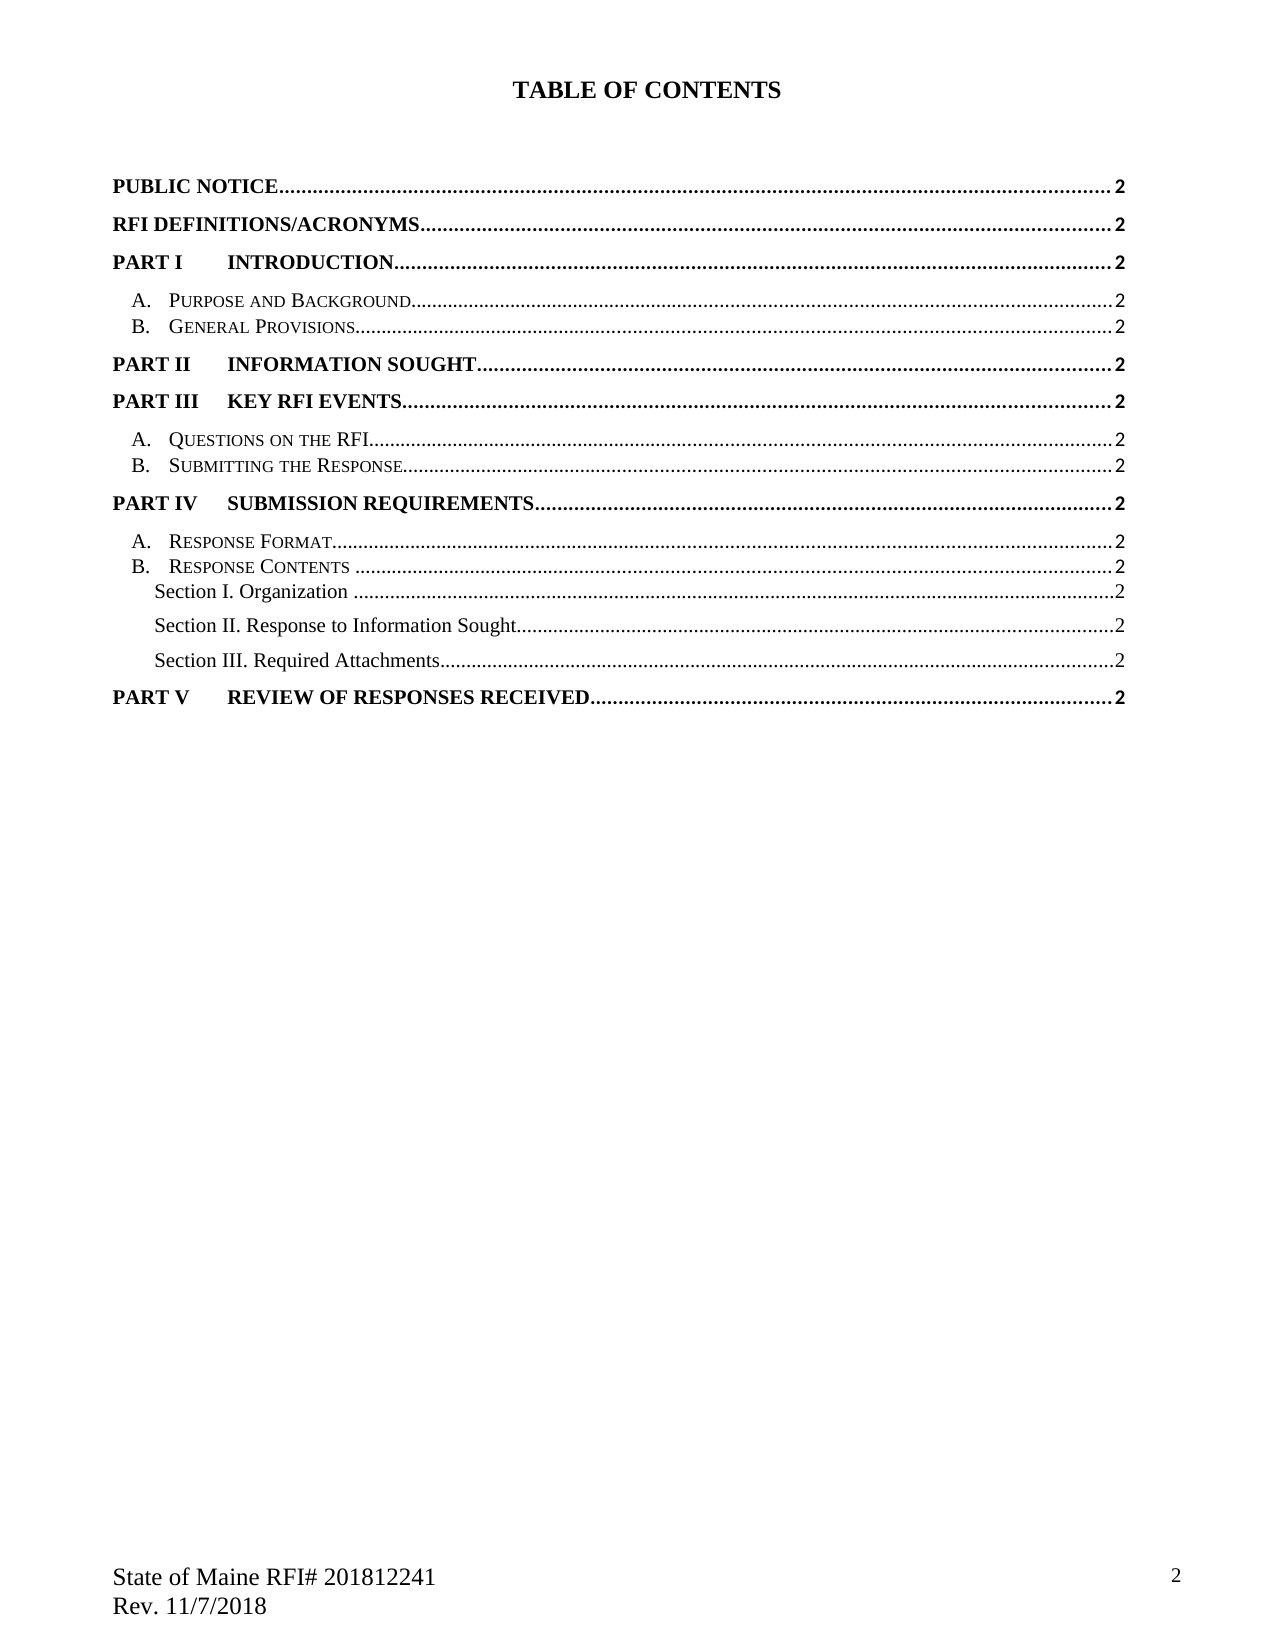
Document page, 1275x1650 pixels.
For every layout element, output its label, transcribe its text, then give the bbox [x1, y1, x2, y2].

text B. Response Contents 2 [131, 553, 1181, 579]
text Section II. Response to Information Sought 2 [154, 613, 1181, 637]
text PUBLIC NOTICE 2 [112, 174, 1181, 199]
text A. Purpose and Background 2 [131, 287, 1181, 313]
text B. Submitting the Response 2 [131, 452, 1181, 477]
text RFI DEFINITIONS/ACRONYMS 2 [112, 212, 1181, 237]
text A. Questions on the RFI 2 [131, 427, 1181, 452]
text A. Response Format 2 [131, 528, 1181, 553]
text Section I. Organization 2 [154, 579, 1181, 603]
subtitle TABLE OF CONTENTS [112, 75, 1181, 104]
text PART II INFORMATION SOUGHT 2 [112, 351, 1181, 376]
text PART I INTRODUCTION 2 [112, 249, 1181, 275]
text B. General Provisions 2 [131, 313, 1181, 338]
text PART IV SUBMISSION REQUIREMENTS 2 [112, 490, 1181, 515]
text Section III. Required Attachments 2 [154, 648, 1181, 672]
text PART V REVIEW OF RESPONSES RECEIVED 2 [112, 684, 1181, 710]
text PART III KEY RFI EVENTS 2 [112, 389, 1181, 414]
